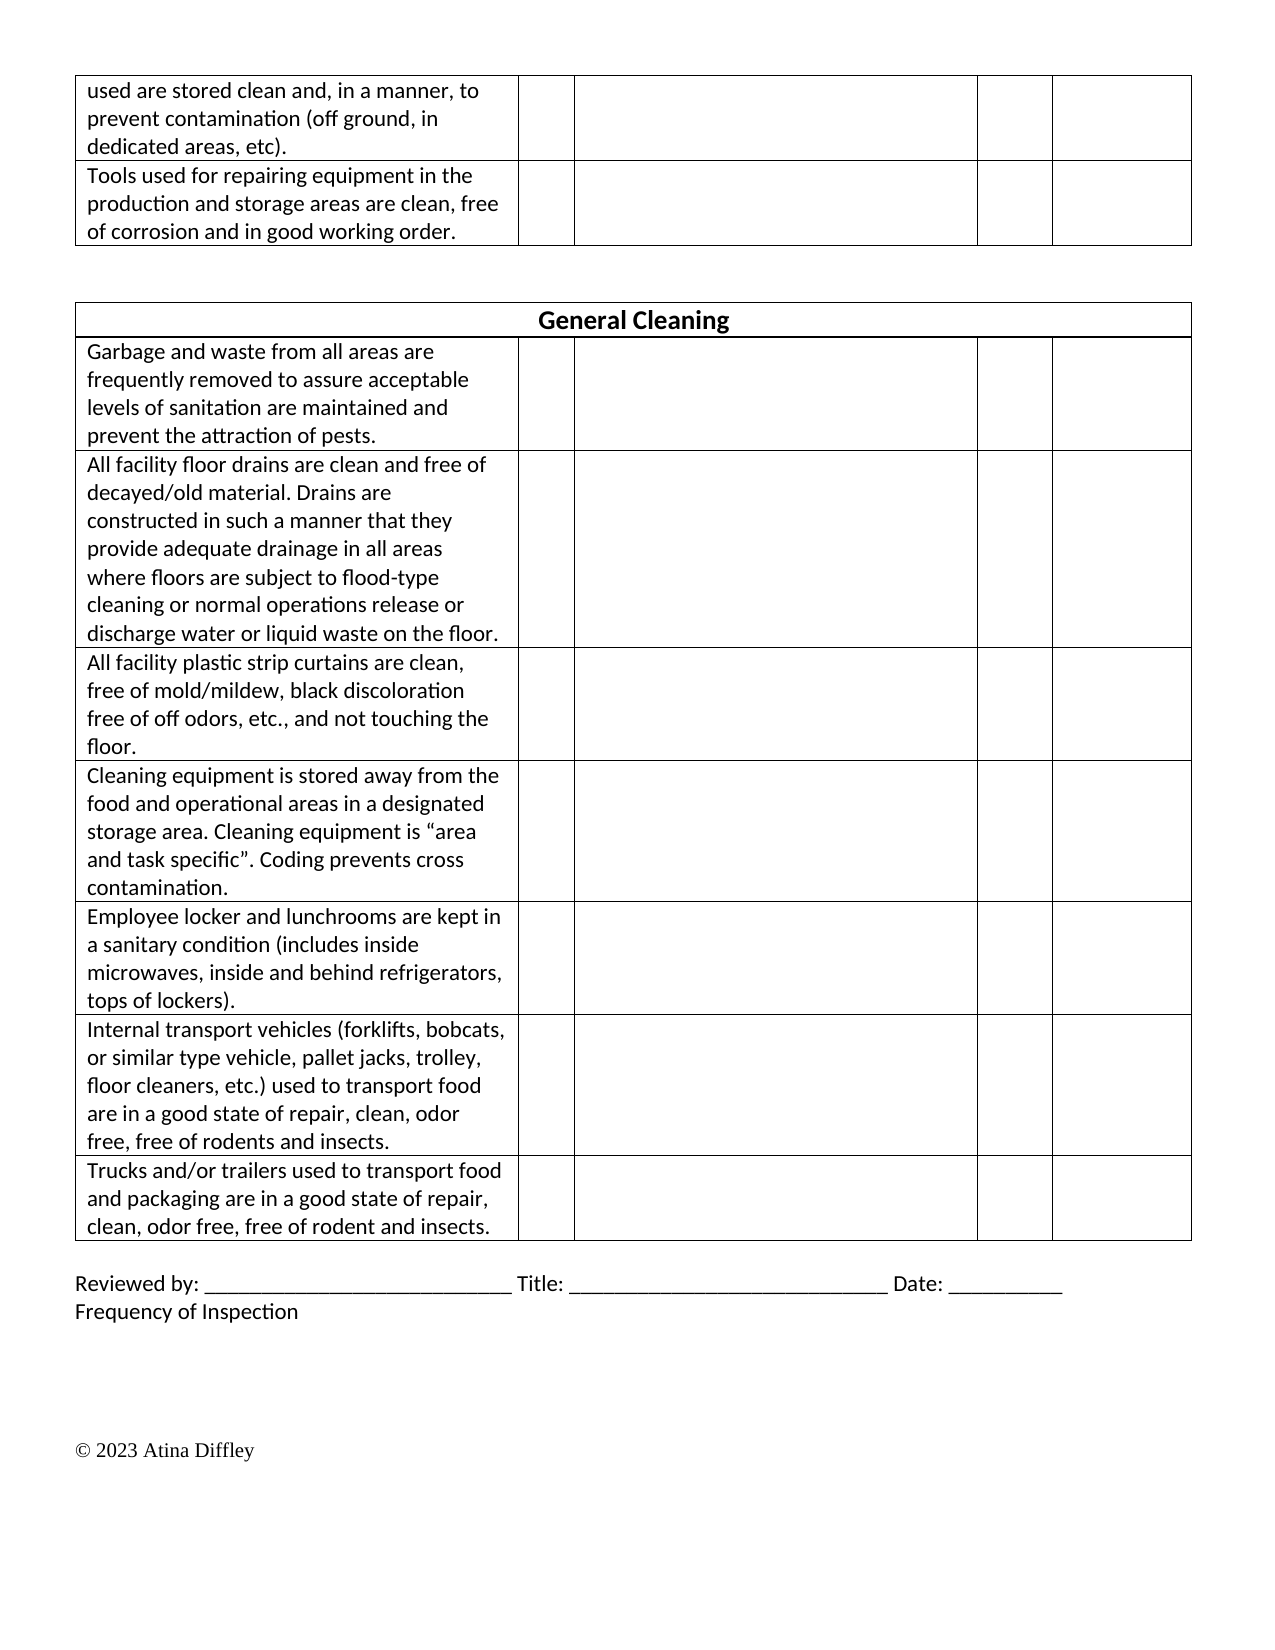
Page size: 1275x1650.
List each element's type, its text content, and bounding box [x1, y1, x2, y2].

table_cell [575, 451, 977, 647]
table_cell [978, 648, 1052, 760]
table_cell Internal transport vehicles (forklifts, bobcats, or similar type vehicle, pallet jacks, trolley, floor cleaners, etc.) used to transport food are in a good state of repair, clean, odor free, free of rodents and insects. [76, 1015, 518, 1155]
table_cell All facility floor drains are clean and free of decayed/old material. Drains are constructed in such a manner that they provide adequate drainage in all areas where floors are subject to flood-type cleaning or normal operations release or discharge water or liquid waste on the floor. [76, 451, 518, 647]
table_cell [519, 761, 574, 901]
table_cell [519, 1015, 574, 1155]
table_cell [575, 761, 977, 901]
table_cell [1053, 1015, 1191, 1155]
table_cell [519, 1156, 574, 1240]
text © 2023 Atina Diffley [75, 1437, 1150, 1462]
table_cell [1053, 338, 1191, 449]
table_cell [1053, 451, 1191, 647]
table_cell [978, 451, 1052, 647]
table_cell [575, 1156, 977, 1240]
table_cell [575, 902, 977, 1014]
table_cell [519, 902, 574, 1014]
text Frequency of Inspection [75, 1297, 1200, 1325]
table_cell [1053, 761, 1191, 901]
text Reviewed by: ___________________________ Title: ____________________________ Date: __________ [75, 1269, 1200, 1297]
table_cell [519, 648, 574, 760]
table_cell [575, 338, 977, 449]
table_cell [575, 1015, 977, 1155]
table_cell [978, 338, 1052, 449]
table_cell [519, 338, 574, 449]
table_cell [1053, 902, 1191, 1014]
table_cell Trucks and/or trailers used to transport food and packaging are in a good state of repair, clean, odor free, free of rodent and insects. [76, 1156, 518, 1240]
table_cell [519, 76, 574, 160]
table_cell [1053, 76, 1191, 160]
table_cell Employee locker and lunchrooms are kept in a sanitary condition (includes inside microwaves, inside and behind refrigerators, tops of lockers). [76, 902, 518, 1014]
table_cell [978, 76, 1052, 160]
table_cell [978, 761, 1052, 901]
table_cell [575, 648, 977, 760]
table_cell [1053, 161, 1191, 245]
table_cell [575, 76, 977, 160]
table_cell [575, 161, 977, 245]
table_cell Tools used for repairing equipment in the production and storage areas are clean, free of corrosion and in good working order. [76, 161, 518, 245]
table_cell Cleaning equipment is stored away from the food and operational areas in a designated storage area. Cleaning equipment is “area and task specific”. Coding prevents cross contamination. [76, 761, 518, 901]
table_cell [1053, 648, 1191, 760]
table_cell All facility plastic strip curtains are clean, free of mold/mildew, black discoloration free of off odors, etc., and not touching the floor. [76, 648, 518, 760]
table_cell [978, 161, 1052, 245]
table_cell [978, 1156, 1052, 1240]
table_cell [978, 902, 1052, 1014]
table_cell [519, 161, 574, 245]
table_cell [1053, 1156, 1191, 1240]
table_cell [978, 1015, 1052, 1155]
table_header General Cleaning [76, 303, 1191, 336]
table_cell Garbage and waste from all areas are frequently removed to assure acceptable levels of sanitation are maintained and prevent the attraction of pests. [76, 338, 518, 449]
table_cell [519, 451, 574, 647]
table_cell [76, 76, 518, 160]
